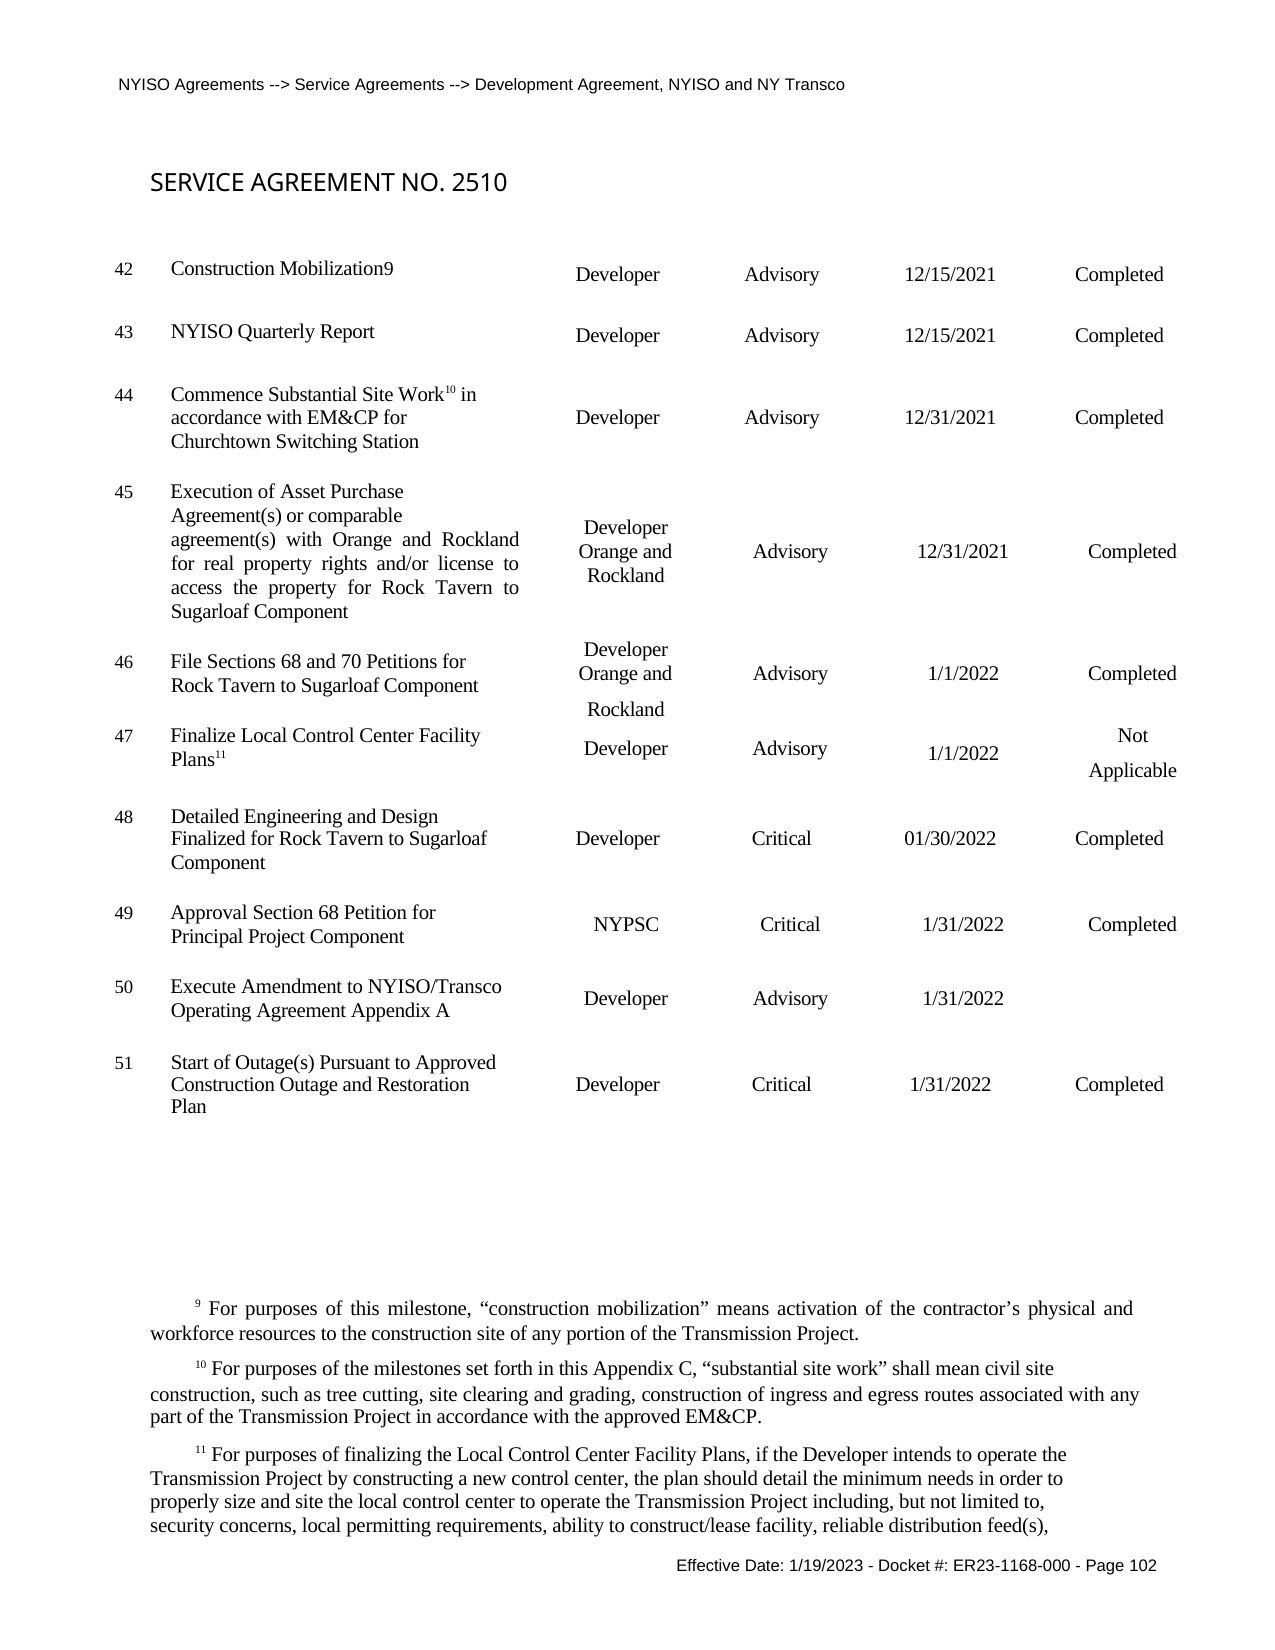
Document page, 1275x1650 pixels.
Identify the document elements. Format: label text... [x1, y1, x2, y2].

text Rock Tavern to Sugarloaf Component [171, 673, 559, 697]
text 1/1/2022 Completed [927, 661, 1275, 685]
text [150, 1442, 1110, 1537]
text Construction Outage and Restoration Developer Critical 1/31/2022 Completed [114, 1074, 1275, 1095]
text Component [114, 850, 1275, 874]
text accordance with EM&CP for Developer Advisory 12/31/2021 Completed [114, 406, 1275, 429]
text SERVICE AGREEMENT NO. 2510 [150, 168, 1275, 197]
text 50 Execute Amendment to NYISO/Transco [114, 976, 565, 997]
text Churchtown Switching Station [114, 429, 1275, 453]
text Finalized for Rock Tavern to Sugarloaf Developer Critical 01/30/2022 Completed [114, 828, 1275, 849]
text 1/31/2022 Completed [922, 912, 1275, 936]
text Principal Project Component [171, 924, 565, 948]
text 12/31/2021 Completed [917, 539, 1275, 563]
text Developer [583, 515, 898, 539]
text 43 NYISO Quarterly Report Developer Advisory 12/15/2021 Completed [114, 321, 1275, 345]
text Agreement(s) or comparable [171, 503, 559, 527]
text 45 Execution of Asset Purchase [114, 481, 559, 503]
text Developer Advisory [583, 986, 903, 1010]
text Orange and Advisory [578, 539, 898, 563]
text NYPSC Critical [593, 912, 903, 936]
text Not [1117, 723, 1275, 747]
text Plans11 [171, 747, 559, 771]
text 51 Start of Outage(s) Pursuant to Approved [114, 1050, 1275, 1074]
text agreement(s) with Orange and Rockland for real property rights and/or license to access the property for Rock Tavern to Sugarloaf Component [171, 527, 519, 623]
text 1/1/2022 Applicable [927, 747, 1187, 780]
text 9 For purposes of this milestone, “construction mobilization” means activation of the contractor’s physical and workforce resources to the construction site of any portion of the Transmission Project. [150, 1295, 1134, 1345]
text 49 Approval Section 68 Petition for [114, 902, 565, 923]
text Operating Agreement Appendix A [171, 998, 565, 1022]
text Plan [171, 1096, 1275, 1118]
text 42 Construction Mobilization9 Developer Advisory 12/15/2021 Completed [114, 259, 1275, 282]
text Rockland Developer Advisory [583, 685, 837, 764]
text 44 Commence Substantial Site Work10 in [114, 383, 1275, 406]
text Orange and Advisory [578, 661, 898, 685]
text Rockland [587, 563, 898, 587]
text 47 Finalize Local Control Center Facility [114, 725, 559, 747]
text Developer [583, 637, 898, 661]
text construction, such as tree cutting, site clearing and grading, construction of ingress and egress routes associated with any part of the Transmission Project in accordance with the approved EM&CP. [150, 1383, 1140, 1428]
text 46 File Sections 68 and 70 Petitions for [114, 651, 559, 673]
text 48 Detailed Engineering and Design [114, 804, 1275, 828]
text 10 For purposes of the milestones set forth in this Appendix C, “substantial site work” shall mean civil site [195, 1357, 1275, 1381]
text 1/31/2022 [922, 986, 1275, 1010]
